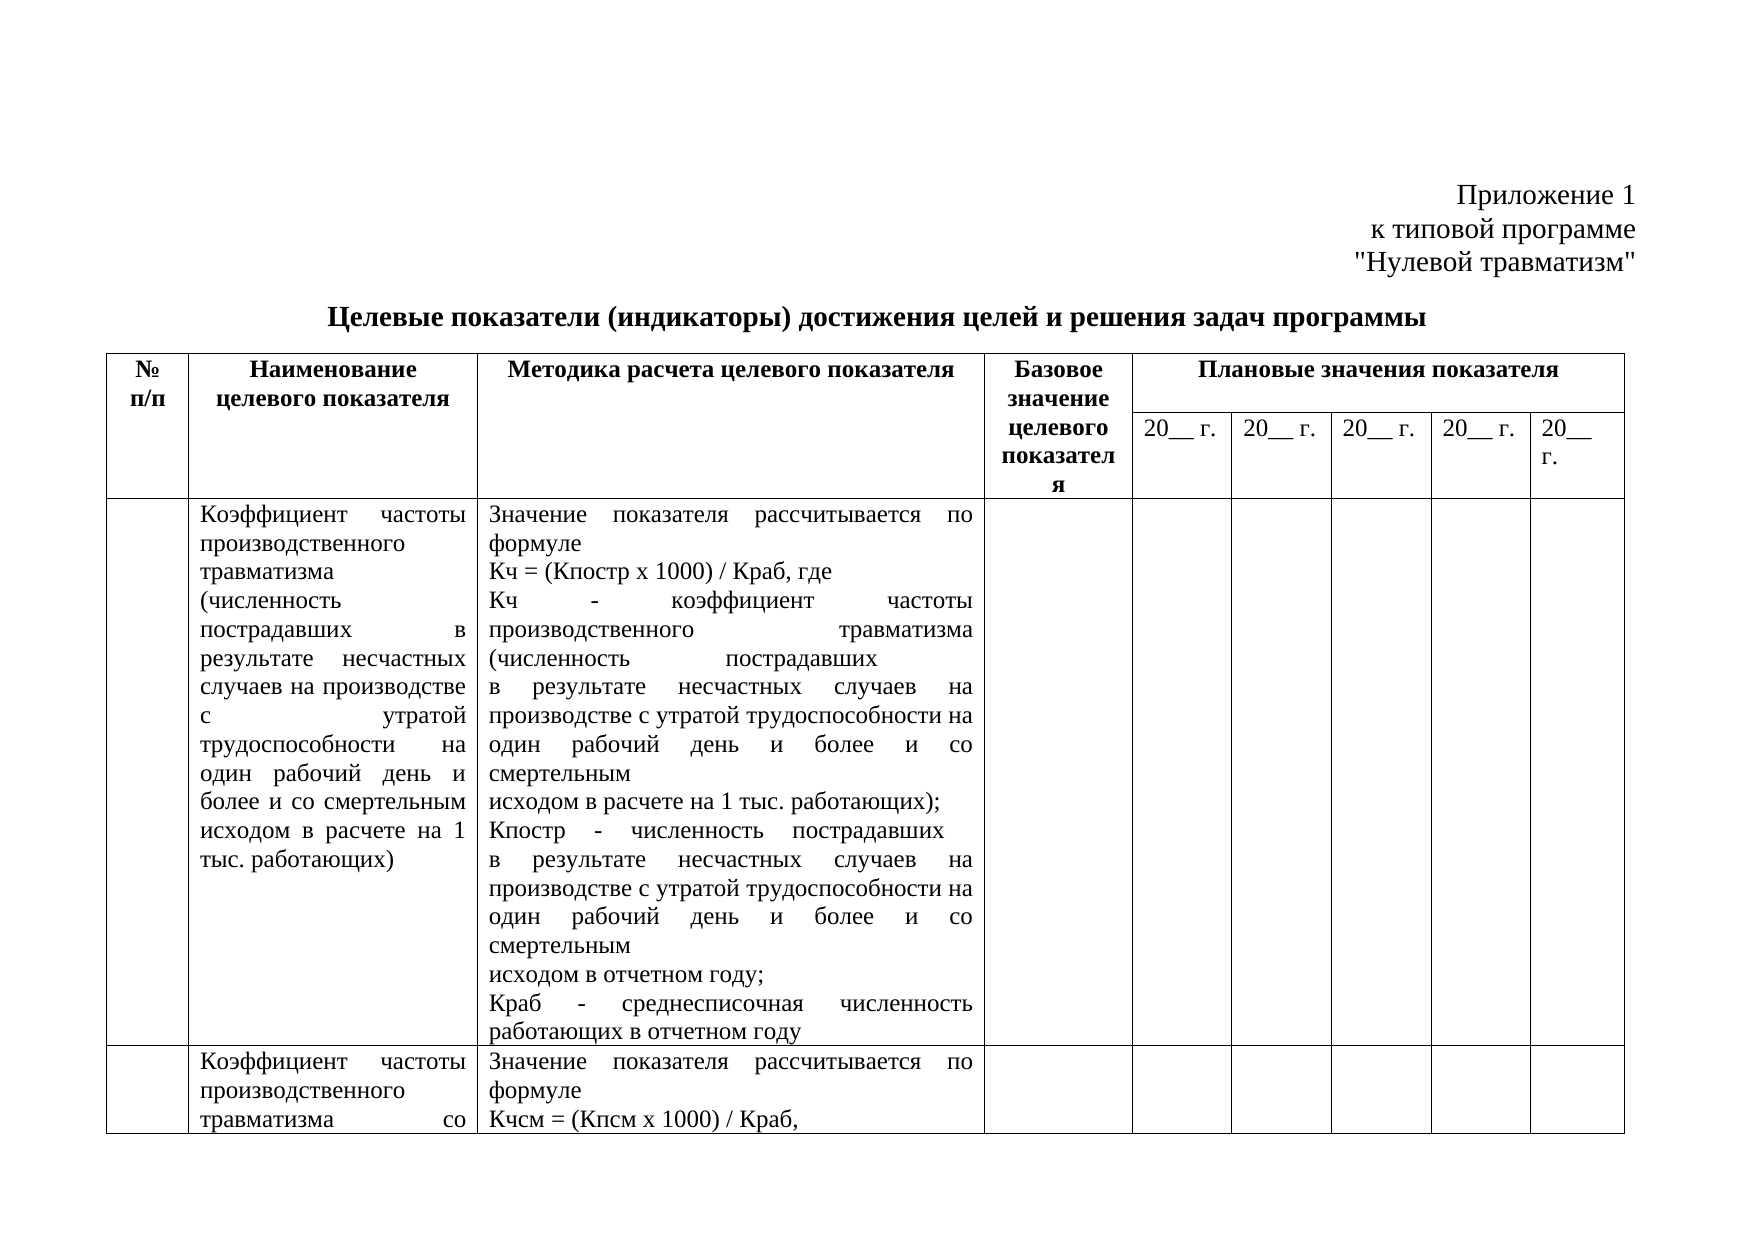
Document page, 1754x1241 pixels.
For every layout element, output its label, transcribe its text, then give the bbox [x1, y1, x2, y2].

table_cell [1531, 1046, 1624, 1132]
table_header № п/п [107, 354, 188, 498]
table_header Базовое значение целевого показателя [985, 354, 1132, 498]
text к типовой программе [118, 211, 1636, 244]
table_cell [1531, 499, 1624, 1045]
table_cell 20__ г. [1531, 413, 1624, 498]
table_cell [1332, 1046, 1431, 1132]
table_cell [1232, 499, 1331, 1045]
table_cell [107, 1046, 188, 1132]
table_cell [478, 1046, 984, 1132]
table_cell [1133, 1046, 1231, 1132]
table_cell [1232, 1046, 1331, 1132]
table_cell [1432, 1046, 1530, 1132]
table_header Методика расчета целевого показателя [478, 354, 984, 498]
table_cell [1133, 499, 1231, 1045]
text "Нулевой травматизм" [118, 244, 1636, 278]
table_cell [1332, 499, 1431, 1045]
table_cell [107, 499, 188, 1045]
table_cell [985, 499, 1132, 1045]
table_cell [189, 1046, 477, 1132]
table_header Плановые значения показателя [1133, 354, 1624, 412]
table_cell Коэффициент частоты производственного травматизма (численность пострадавших в результате несчастных случаев на производстве с утратой трудоспособности на один рабочий день и более и со смертельным исходом в расчете на 1 тыс. работающих) [189, 499, 477, 1045]
table_cell 20__ г. [1332, 413, 1431, 498]
table_cell 20__ г. [1232, 413, 1331, 498]
table_header Наименование целевого показателя [189, 354, 477, 498]
table_cell Значение показателя рассчитывается по формуле Кч = (Кпостр x 1000) / Краб, где Кч - коэффициент частоты производственного травматизма (численность пострадавших в результате несчастных случаев на производстве с утратой трудоспособности на один рабочий день и более и со смертельным исходом в расчете на 1 тыс. работающих); Кпостр - численность пострадавших в результате несчастных случаев на производстве с утратой трудоспособности на один рабочий день и более и со смертельным исходом в отчетном году; Краб - среднесписочная численность работающих в отчетном году [478, 499, 984, 1045]
table_cell [985, 1046, 1132, 1132]
table_cell 20__ г. [1432, 413, 1530, 498]
table_cell [1432, 499, 1530, 1045]
table_cell 20__ г. [1133, 413, 1231, 498]
text Целевые показатели (индикаторы) достижения целей и решения задач программы [118, 299, 1636, 332]
text Приложение 1 [118, 177, 1636, 211]
